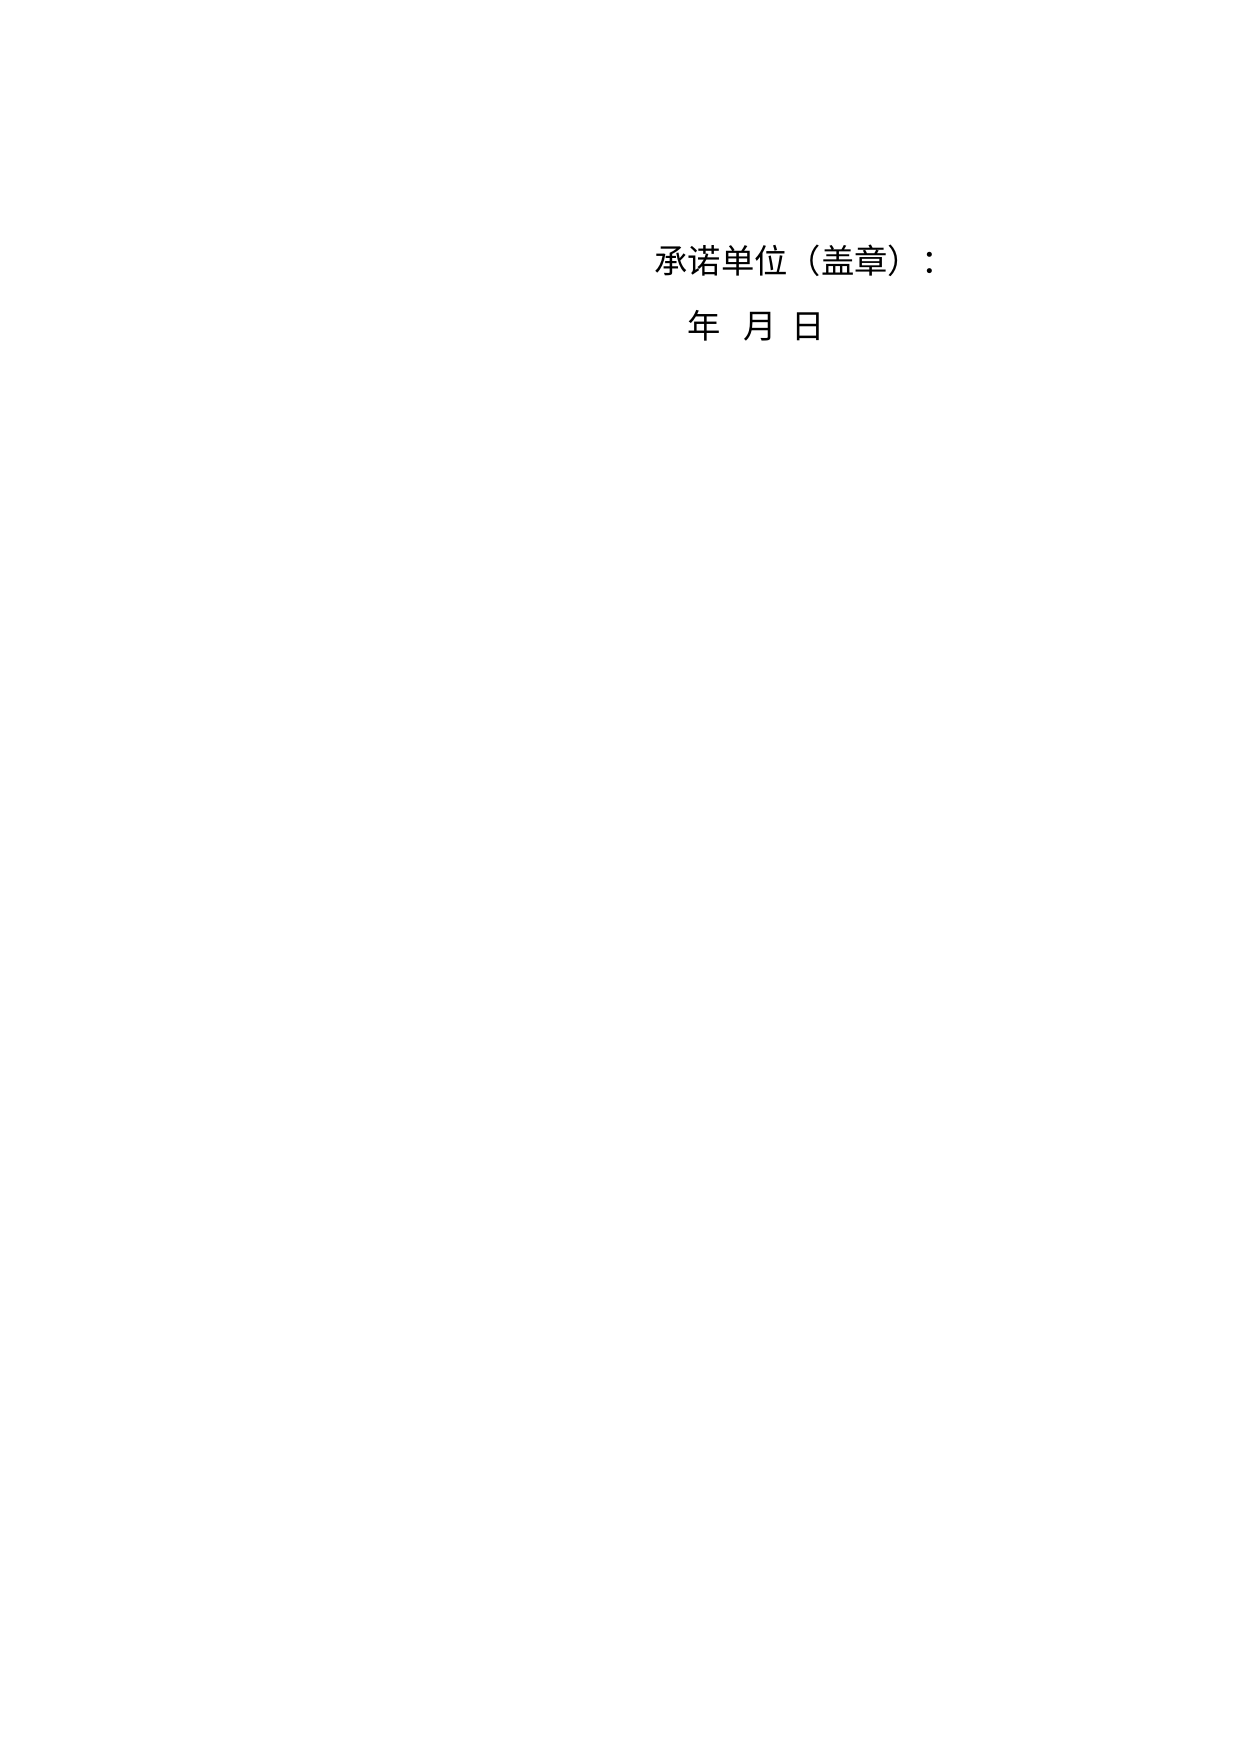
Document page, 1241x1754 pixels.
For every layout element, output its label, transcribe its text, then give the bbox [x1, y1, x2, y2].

text 承诺单位（盖章）： [187, 227, 1053, 292]
text 年 月 日 [187, 292, 986, 357]
